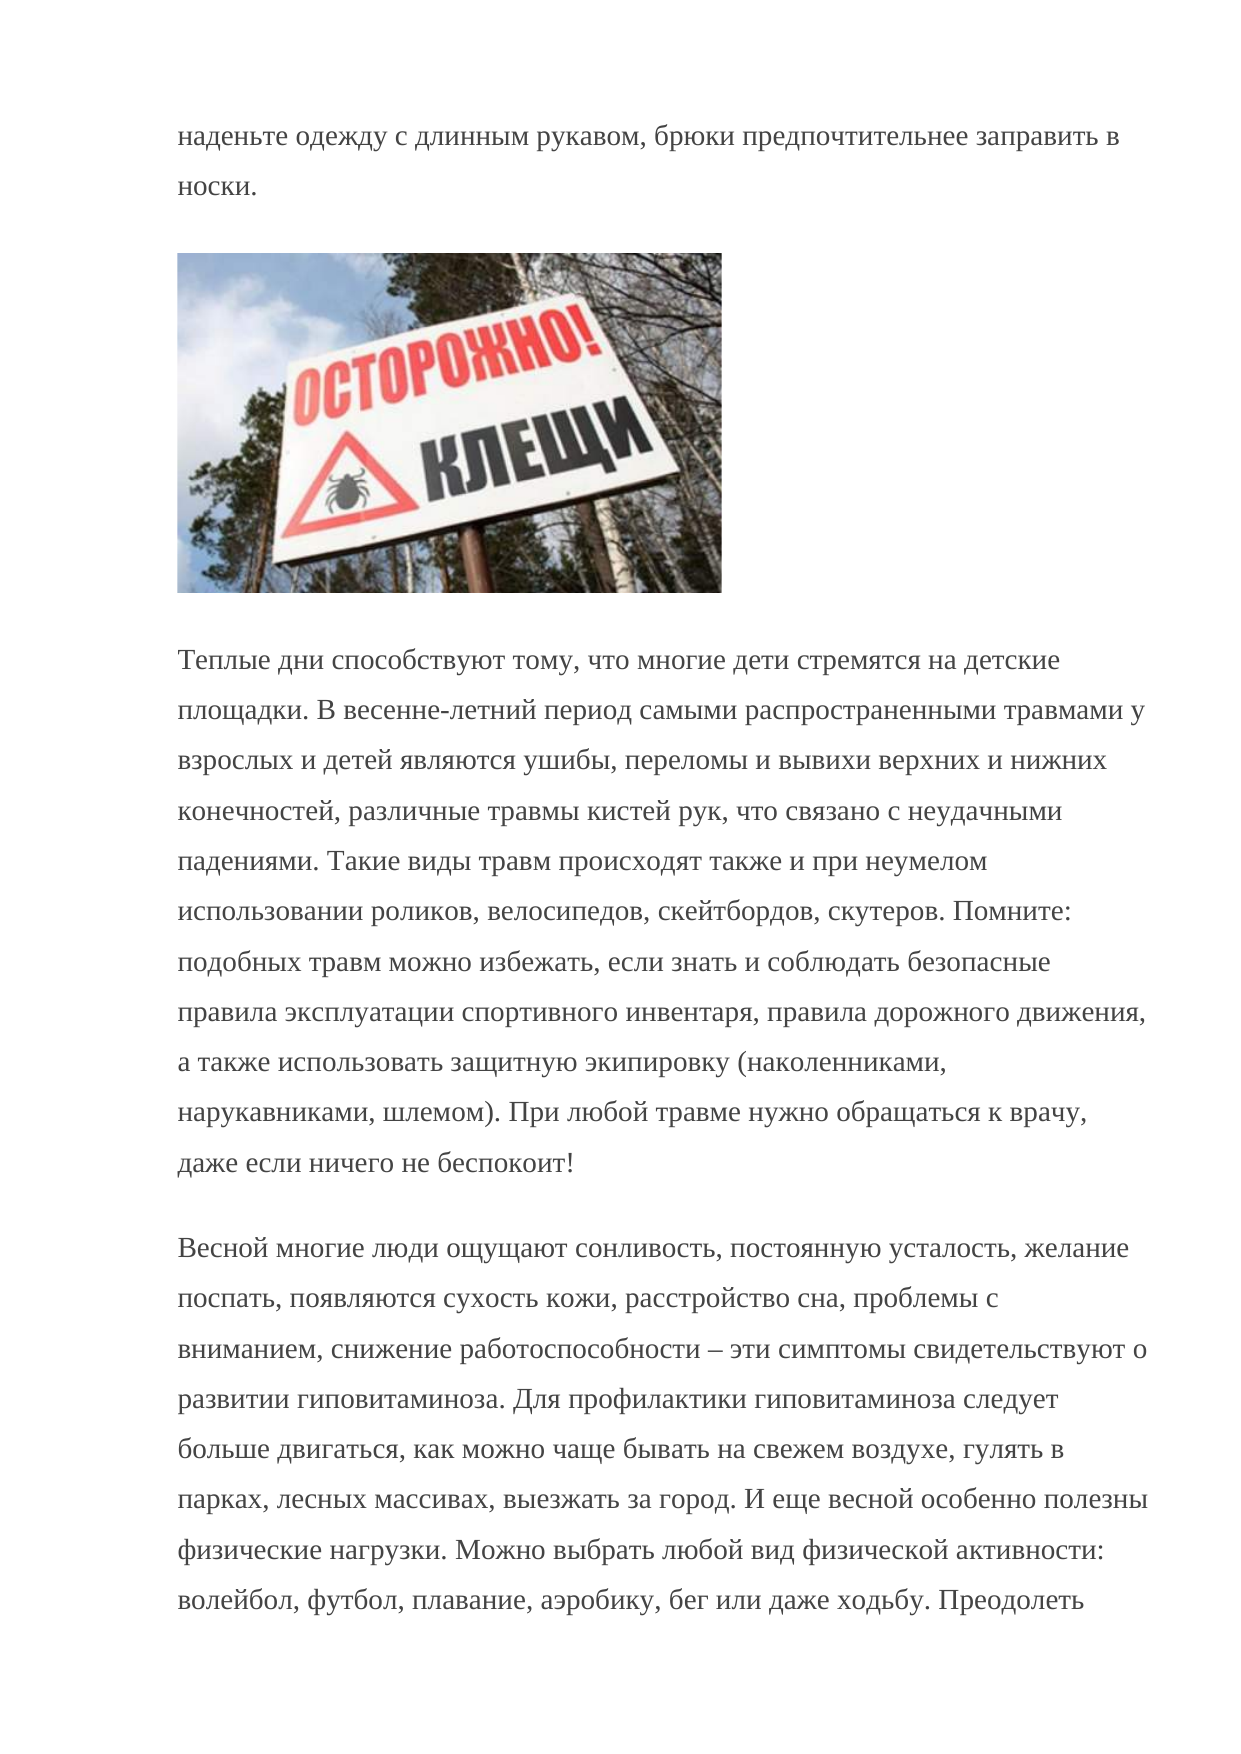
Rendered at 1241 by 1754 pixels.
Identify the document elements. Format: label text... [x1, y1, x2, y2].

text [177, 118, 1152, 202]
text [177, 1230, 1152, 1616]
text Теплые дни способствуют тому, что многие дети стремятся на детские площадки. В весенне-летний период самыми распространенными травмами у взрослых и детей являются ушибы, переломы и вывихи верхних и нижних конечностей, различные травмы кистей рук, что связано с неудачными падениями. Такие виды травм происходят также и при неумелом использовании роликов, велосипедов, скейтбордов, скутеров. Помните: подобных травм можно избежать, если знать и соблюдать безопасные правила эксплуатации спортивного инвентаря, правила дорожного движения, а также использовать защитную экипировку (наколенниками, нарукавниками, шлемом). При любой травме нужно обращаться к врачу, даже если ничего не беспокоит! [177, 642, 1152, 1178]
picture [177, 253, 722, 593]
